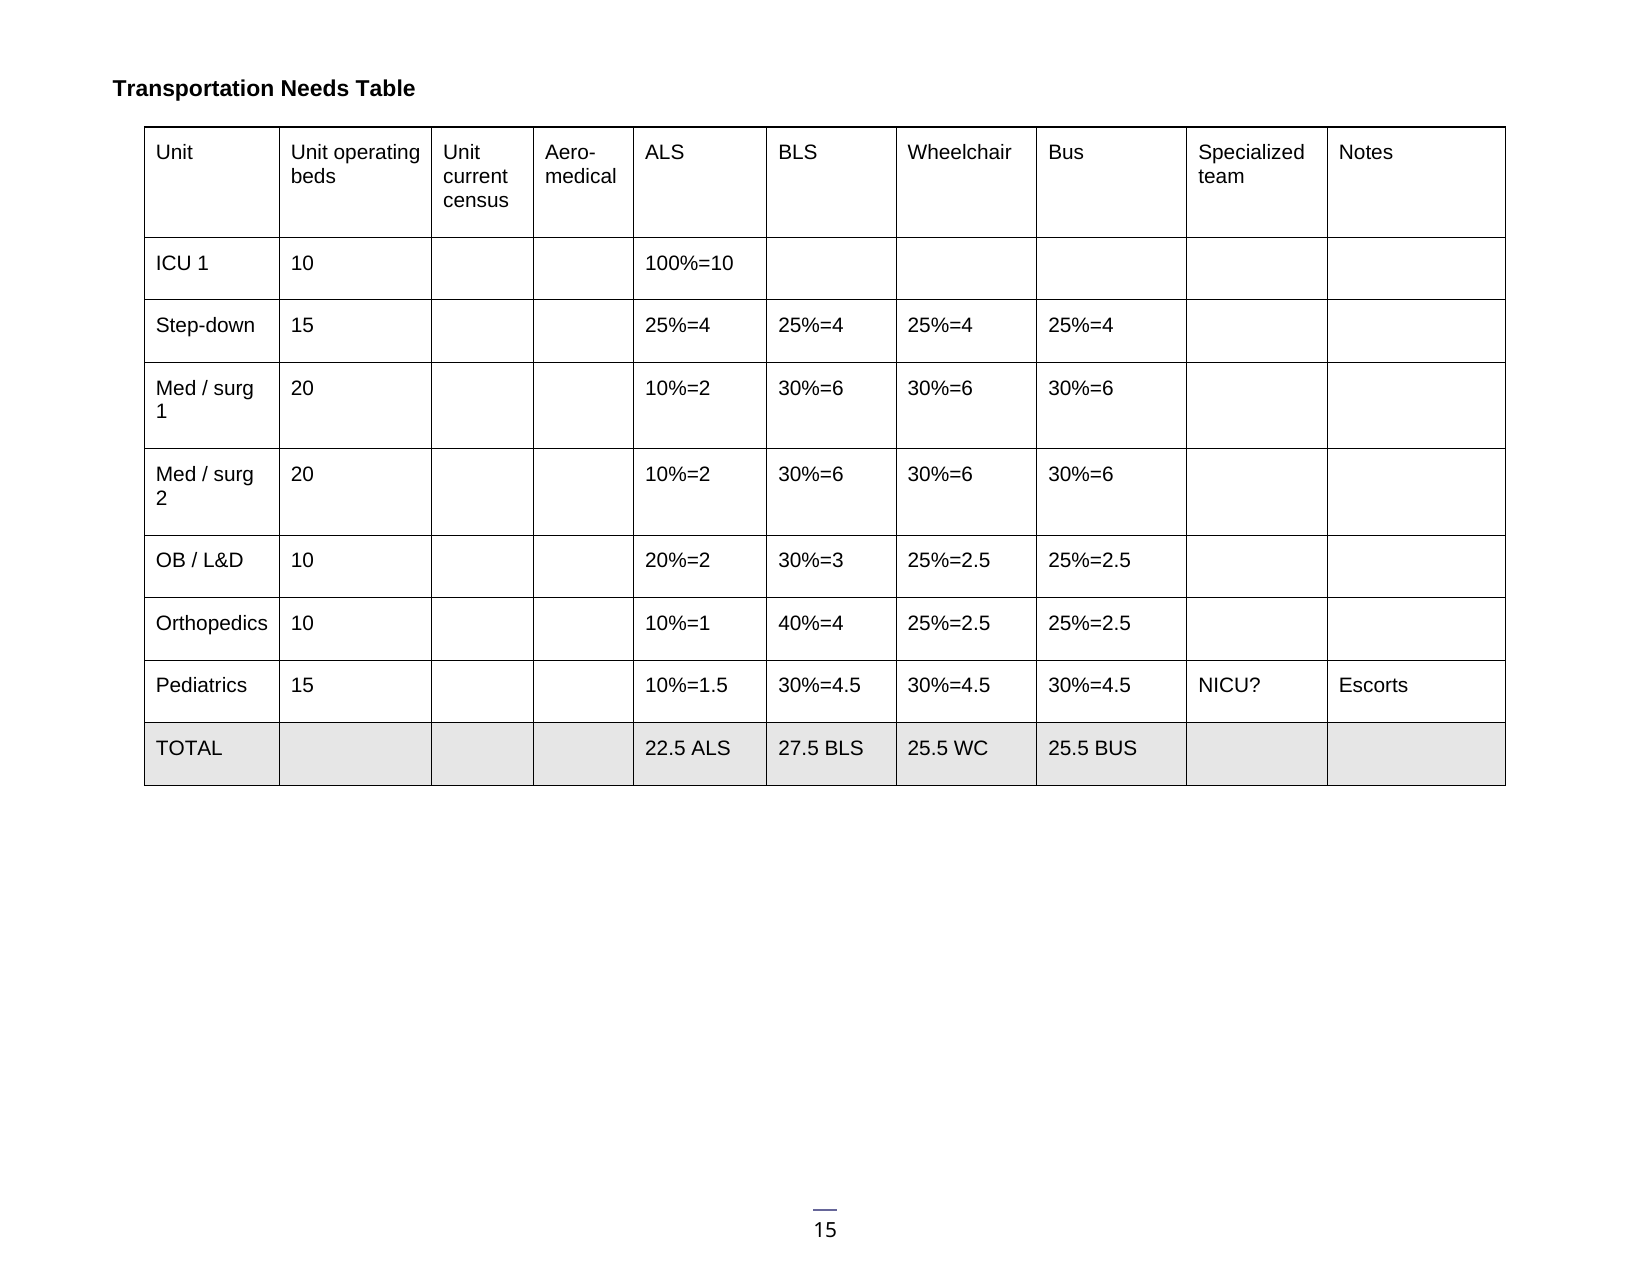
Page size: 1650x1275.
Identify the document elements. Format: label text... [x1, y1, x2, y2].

table_cell 25%=2.5 [897, 598, 1036, 660]
table_cell 30%=6 [1037, 363, 1186, 448]
table_cell 22.5 ALS [634, 723, 766, 785]
table_cell [1187, 536, 1327, 597]
table_cell [767, 238, 896, 299]
table_cell ICU 1 [145, 238, 279, 299]
table_cell Orthopedics [145, 598, 279, 660]
table_header Specialized team [1187, 128, 1327, 237]
table_cell 25%=4 [634, 300, 766, 362]
table_cell 25%=4 [1037, 300, 1186, 362]
table_cell [1037, 238, 1186, 299]
table_header Unit [145, 128, 279, 237]
text Transportation Needs Table [112, 75, 1612, 101]
table_cell 30%=6 [897, 449, 1036, 535]
table_cell [432, 238, 533, 299]
table_cell [1187, 363, 1327, 448]
table_cell 10 [280, 598, 431, 660]
table_cell [1328, 598, 1505, 660]
table_cell 25%=4 [767, 300, 896, 362]
table_cell 40%=4 [767, 598, 896, 660]
table_cell 25%=2.5 [1037, 598, 1186, 660]
table_cell [534, 536, 633, 597]
table_cell [432, 661, 533, 722]
table_cell 30%=3 [767, 536, 896, 597]
table_cell [1328, 449, 1505, 535]
table_cell [897, 238, 1036, 299]
table_header Wheelchair [897, 128, 1036, 237]
table_cell 10%=1.5 [634, 661, 766, 722]
table_cell 30%=4.5 [1037, 661, 1186, 722]
table_cell [534, 723, 633, 785]
table_cell [534, 598, 633, 660]
table_cell 10 [280, 238, 431, 299]
table_cell 25.5 BUS [1037, 723, 1186, 785]
table_cell Pediatrics [145, 661, 279, 722]
table_cell [534, 300, 633, 362]
table_header ALS [634, 128, 766, 237]
table_cell [534, 363, 633, 448]
table_cell [432, 536, 533, 597]
table_header Notes [1328, 128, 1505, 237]
table_cell [1187, 723, 1327, 785]
table_cell [534, 661, 633, 722]
table_cell 30%=6 [767, 363, 896, 448]
table_cell [1328, 536, 1505, 597]
table_cell 25%=4 [897, 300, 1036, 362]
table_cell [1187, 449, 1327, 535]
table_cell Step-down [145, 300, 279, 362]
table_cell 10%=2 [634, 449, 766, 535]
table_header Unit operating beds [280, 128, 431, 237]
table_cell 20%=2 [634, 536, 766, 597]
table_cell [1328, 723, 1505, 785]
table_cell OB / L&D [145, 536, 279, 597]
table_cell [1328, 238, 1505, 299]
table_cell [432, 723, 533, 785]
table_cell [432, 598, 533, 660]
table_cell [1328, 363, 1505, 448]
table_cell 30%=6 [767, 449, 896, 535]
table_cell [1187, 598, 1327, 660]
table_cell 30%=6 [897, 363, 1036, 448]
table_cell [1328, 300, 1505, 362]
table_cell [1187, 300, 1327, 362]
table_header Bus [1037, 128, 1186, 237]
table_cell 27.5 BLS [767, 723, 896, 785]
table_cell [1187, 238, 1327, 299]
table_cell [534, 238, 633, 299]
table_cell Escorts [1328, 661, 1505, 722]
table_cell [432, 300, 533, 362]
table_cell [432, 449, 533, 535]
table_cell 100%=10 [634, 238, 766, 299]
table_cell [432, 363, 533, 448]
table_cell [280, 723, 431, 785]
table_cell 20 [280, 449, 431, 535]
table_cell 30%=6 [1037, 449, 1186, 535]
table_cell 15 [280, 300, 431, 362]
table_cell TOTAL [145, 723, 279, 785]
table_header Unit current census [432, 128, 533, 237]
table_cell 25.5 WC [897, 723, 1036, 785]
table_cell 10%=1 [634, 598, 766, 660]
table_cell 15 [280, 661, 431, 722]
table_header Aero-medical [534, 128, 633, 237]
table_cell Med / surg 1 [145, 363, 279, 448]
table_header BLS [767, 128, 896, 237]
table_cell Med / surg 2 [145, 449, 279, 535]
table_cell 20 [280, 363, 431, 448]
table_cell 25%=2.5 [1037, 536, 1186, 597]
table_cell NICU? [1187, 661, 1327, 722]
table_cell 25%=2.5 [897, 536, 1036, 597]
table_cell 10%=2 [634, 363, 766, 448]
table_cell [534, 449, 633, 535]
table_cell 30%=4.5 [767, 661, 896, 722]
table_cell 10 [280, 536, 431, 597]
table_cell 30%=4.5 [897, 661, 1036, 722]
